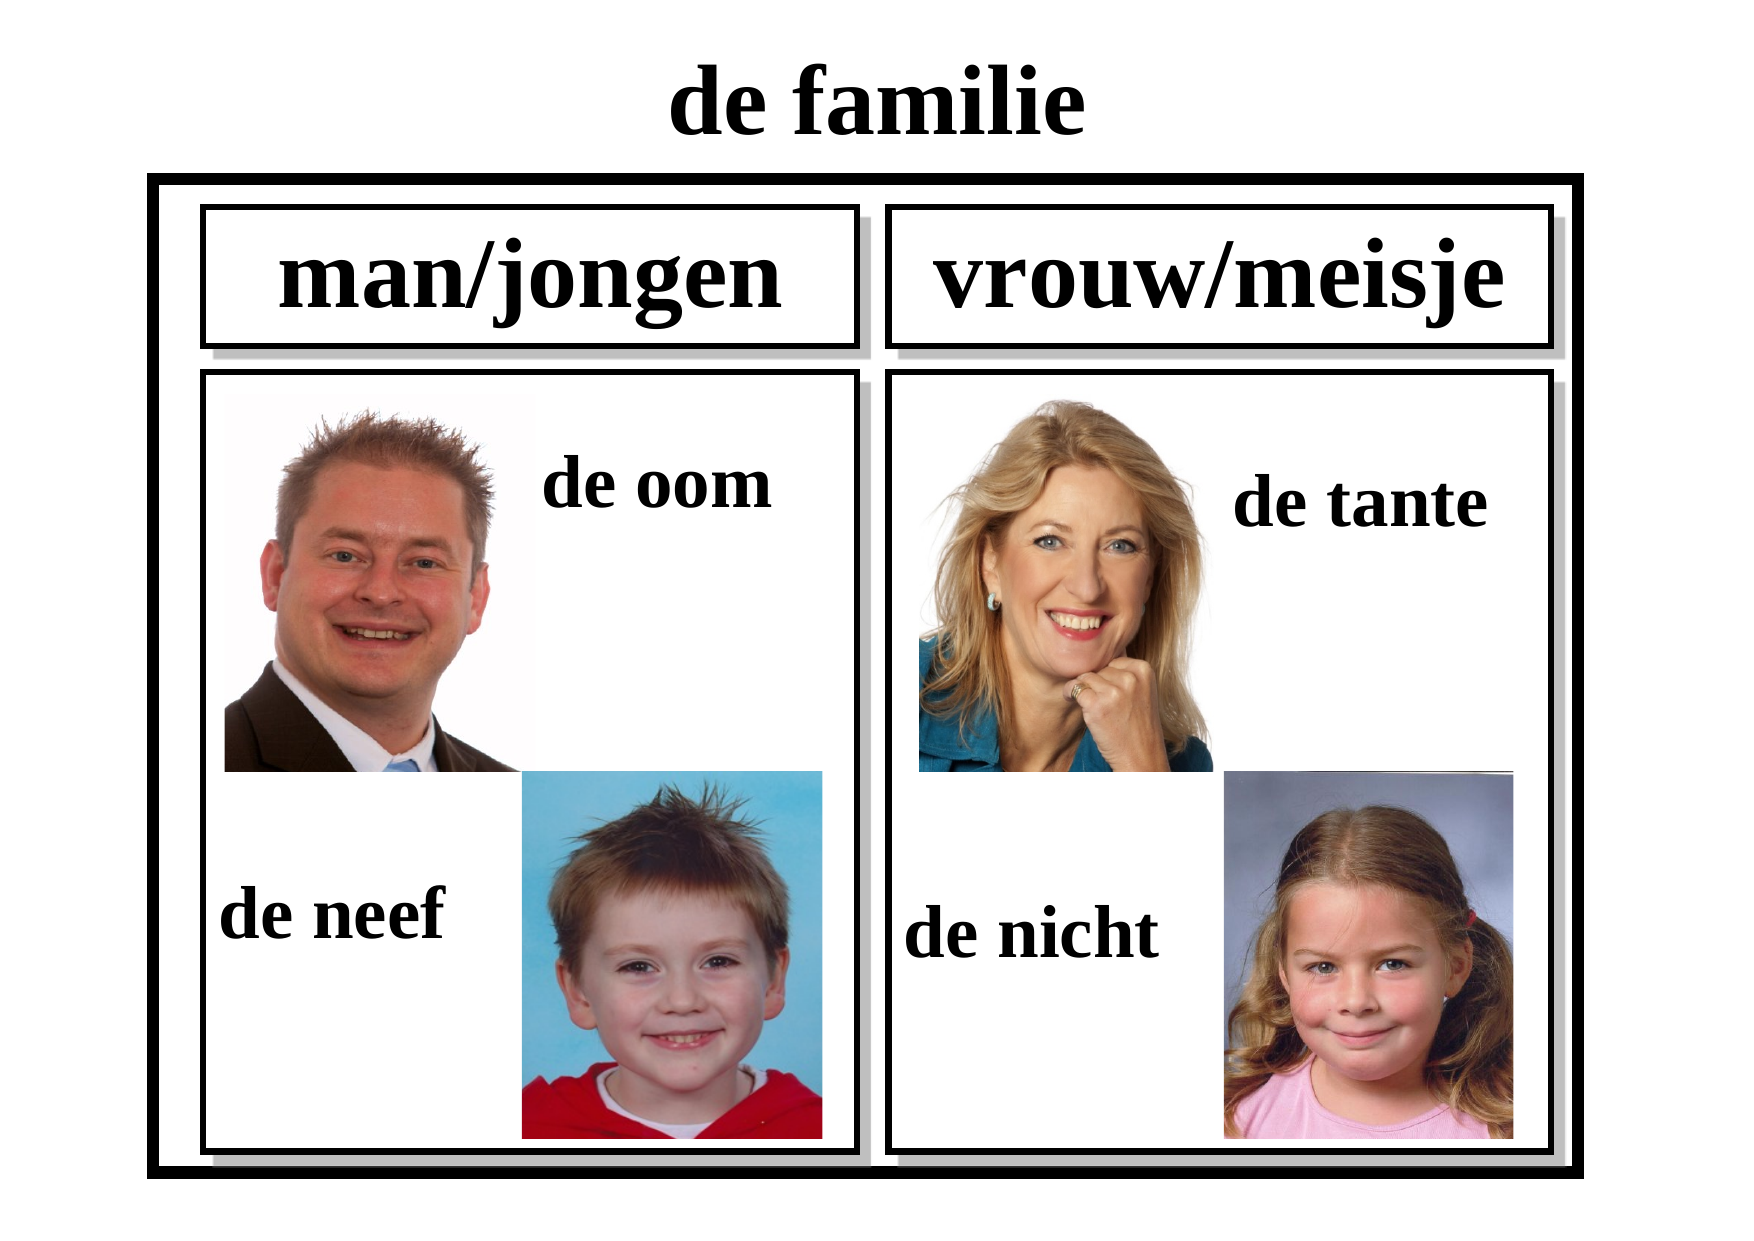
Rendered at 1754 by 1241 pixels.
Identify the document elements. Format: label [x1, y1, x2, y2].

picture [919, 394, 1514, 1139]
picture [224, 394, 823, 1139]
